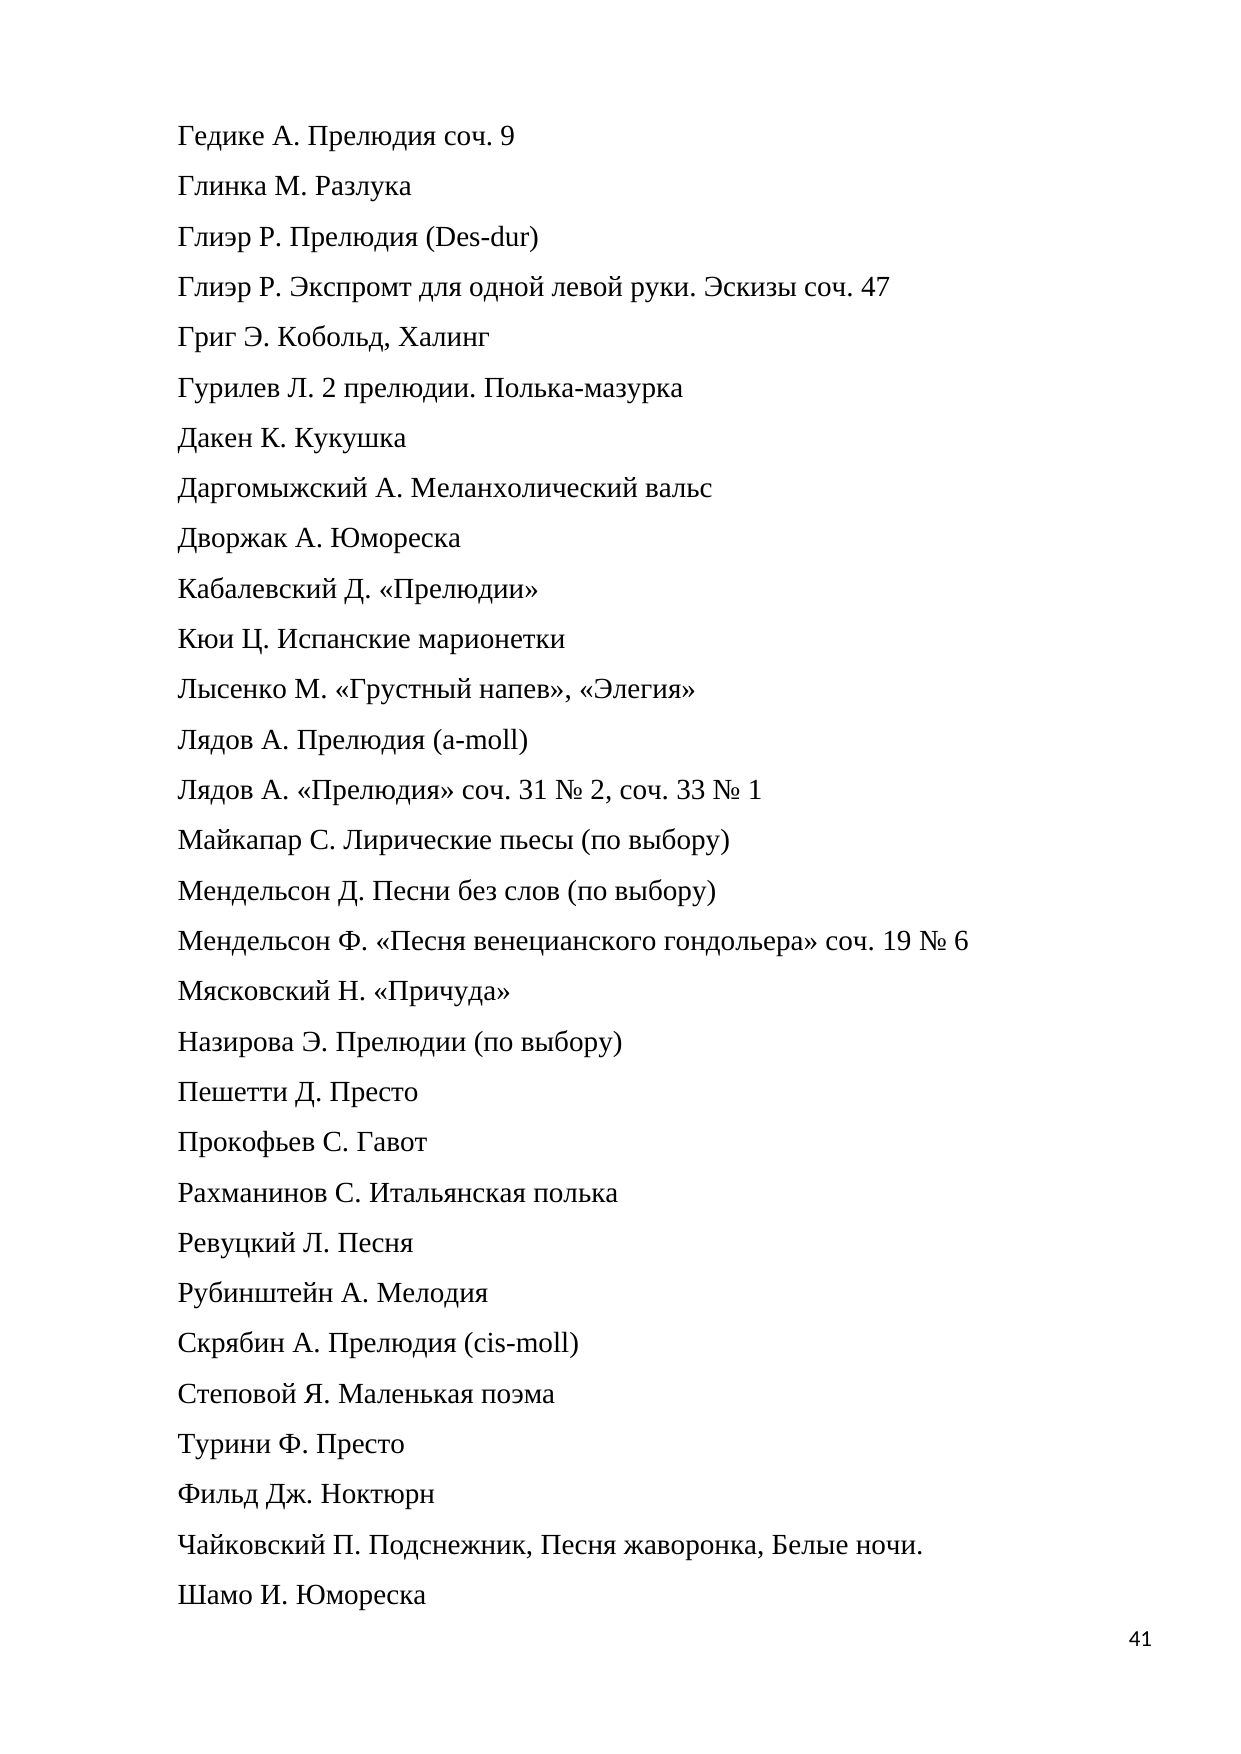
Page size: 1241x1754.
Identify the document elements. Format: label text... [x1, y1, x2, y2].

text Глиэр Р. Экспромт для одной левой руки. Эскизы соч. 47 [177, 269, 1152, 303]
text Дворжак А. Юмореска [177, 521, 1152, 554]
text Гурилев Л. 2 прелюдии. Полька-мазурка [177, 370, 1152, 403]
text Лядов А. «Прелюдия» соч. 31 № 2, соч. 33 № 1 [177, 772, 1152, 806]
text Ревуцкий Л. Песня [177, 1225, 1152, 1258]
text Шамо И. Юмореска [177, 1577, 1152, 1611]
text Прокофьев С. Гавот [177, 1124, 1152, 1158]
text Фильд Дж. Ноктюрн [177, 1477, 1152, 1510]
text Мендельсон Д. Песни без слов (по выбору) [177, 873, 1152, 906]
text Пешетти Д. Престо [177, 1074, 1152, 1108]
text Рахманинов С. Итальянская полька [177, 1175, 1152, 1208]
text Мясковский Н. «Причуда» [177, 973, 1152, 1007]
text Лысенко М. «Грустный напев», «Элегия» [177, 672, 1152, 705]
text Майкапар С. Лирические пьесы (по выбору) [177, 822, 1152, 856]
text Кюи Ц. Испанские марионетки [177, 621, 1152, 655]
text Турини Ф. Престо [177, 1426, 1152, 1460]
text Степовой Я. Маленькая поэма [177, 1376, 1152, 1409]
text Кабалевский Д. «Прелюдии» [177, 571, 1152, 604]
text Гедике А. Прелюдия соч. 9 [177, 118, 1152, 152]
text Чайковский П. Подснежник, Песня жаворонка, Белые ночи. [177, 1527, 1152, 1560]
text Глиэр Р. Прелюдия (Des-dur) [177, 219, 1152, 252]
text Рубинштейн А. Мелодия [177, 1275, 1152, 1309]
text Даргомыжский А. Меланхолический вальс [177, 470, 1152, 504]
text Мендельсон Ф. «Песня венецианского гондольера» соч. 19 № 6 [177, 923, 1152, 957]
text Глинка М. Разлука [177, 168, 1152, 202]
text Скрябин А. Прелюдия (cis-moll) [177, 1326, 1152, 1359]
text Григ Э. Кобольд, Халинг [177, 319, 1152, 353]
text Назирова Э. Прелюдии (по выбору) [177, 1024, 1152, 1057]
text Дакен К. Кукушка [177, 420, 1152, 453]
text Лядов А. Прелюдия (a-moll) [177, 722, 1152, 755]
